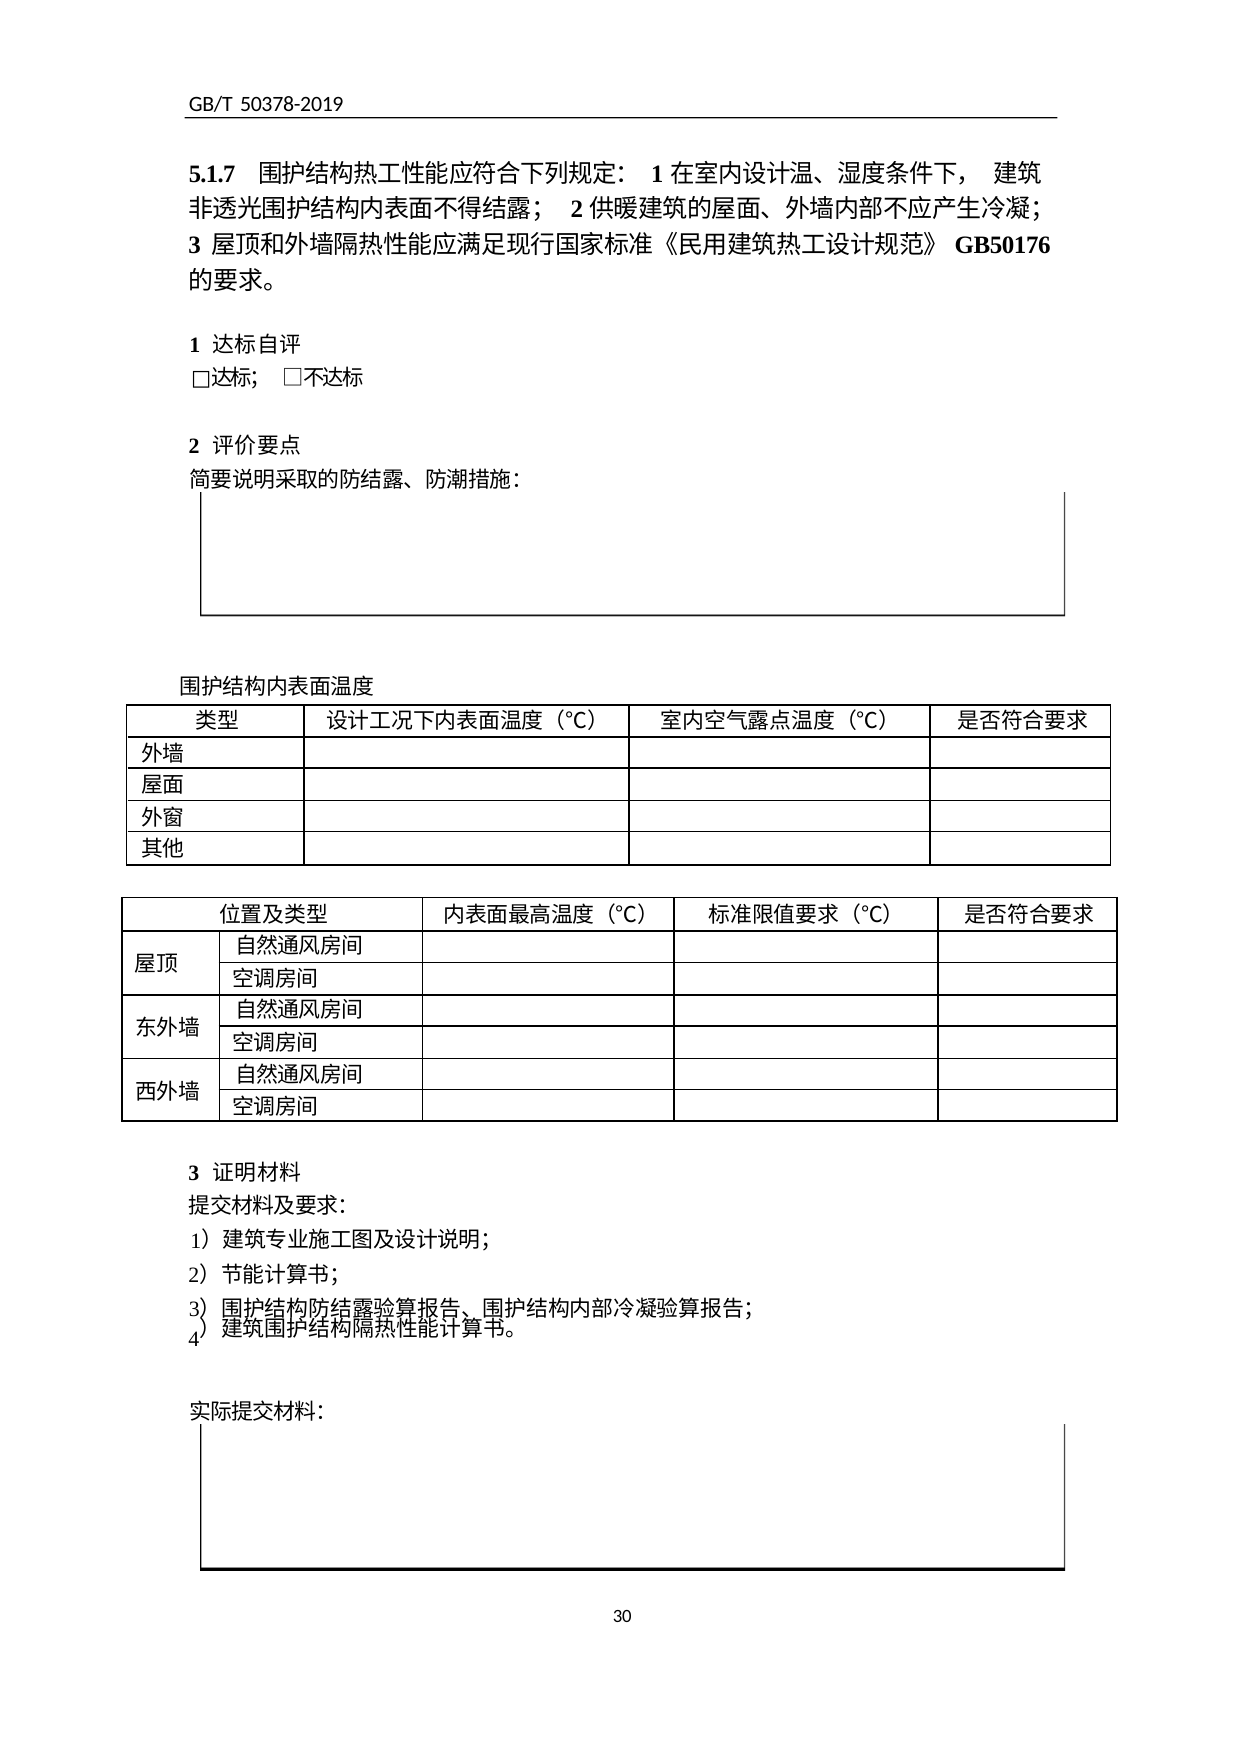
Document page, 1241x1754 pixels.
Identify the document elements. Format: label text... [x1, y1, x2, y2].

text 简要说明采取的防结露、防潮措施： [122, 468, 1118, 492]
table_cell [423, 963, 673, 994]
table_cell [939, 963, 1116, 994]
text 1）建筑专业施工图及设计说明； [122, 1230, 1118, 1261]
table_cell 屋顶 [123, 932, 219, 994]
table_cell 其他 [127, 832, 303, 864]
table_cell [423, 1090, 673, 1120]
table_header 位置及类型 [123, 898, 422, 930]
table_header 是否符合要求 [939, 898, 1116, 930]
table_cell 屋面 [127, 768, 303, 800]
table_cell [931, 738, 1110, 767]
table_cell [931, 832, 1110, 864]
table_cell [939, 1090, 1116, 1120]
table_header 是否符合要求 [931, 706, 1110, 736]
text 围护结构内表面温度 [122, 675, 1118, 700]
table_cell [939, 996, 1116, 1025]
text □达标； □不达标 [122, 366, 1118, 391]
table_cell [675, 1027, 937, 1058]
table_cell [630, 832, 929, 864]
table_cell [939, 1027, 1116, 1058]
table_header 类型 [127, 706, 303, 736]
table_cell [305, 738, 628, 767]
table_header 标准限值要求（℃） [675, 898, 937, 930]
table_cell [305, 832, 628, 864]
table_cell [630, 738, 929, 767]
table_cell [931, 801, 1110, 831]
table_cell [305, 801, 628, 831]
table_cell [675, 963, 937, 994]
text 实际提交材料： [122, 1398, 1118, 1424]
picture [200, 1424, 1066, 1571]
text 提交材料及要求： [122, 1194, 1118, 1219]
table_header 设计工况下内表面温度（℃） [305, 706, 628, 736]
text 3 证明材料 [122, 1161, 1118, 1185]
text 2 评价要点 [122, 434, 1118, 459]
table_cell 空调房间 [220, 1090, 422, 1120]
text 1 达标自评 [122, 333, 1118, 357]
table_cell [423, 1027, 673, 1058]
table_cell [675, 1090, 937, 1120]
table_cell [675, 1059, 937, 1089]
table_cell [423, 932, 673, 961]
table_cell 空调房间 [220, 1027, 422, 1058]
table_cell [423, 996, 673, 1025]
text 5.1.7 围护结构热工性能应符合下列规定： 1 在室内设计温、湿度条件下， 建筑 非透光围护结构内表面不得结露； 2 供暖建筑的屋面、外墙内部不应产生冷凝； 3 屋顶和外墙隔热性能应满足现行国家标准《民用建筑热工设计规范》 GB50176 的要求。 [188, 153, 1059, 297]
table_cell 自然通风房间 [220, 996, 422, 1025]
table_cell 外窗 [127, 801, 303, 831]
table_header 内表面最高温度（℃） [423, 898, 673, 930]
text 3）围护结构防结露验算报告、围护结构内部冷凝验算报告； [202, 1297, 1118, 1321]
text 4）建筑围护结构隔热性能计算书。 [122, 1332, 1118, 1398]
table_cell [305, 769, 628, 800]
table_cell [675, 932, 937, 961]
picture [200, 492, 1066, 618]
table_cell [939, 1059, 1116, 1089]
table_cell [630, 801, 929, 831]
table_cell [675, 996, 937, 1025]
table_cell [423, 1059, 673, 1089]
table_cell 西外墙 [123, 1059, 219, 1120]
table_cell 东外墙 [123, 996, 219, 1058]
table_cell [630, 769, 929, 800]
table_cell [939, 932, 1116, 961]
text 2）节能计算书； [122, 1261, 1118, 1288]
table_cell 自然通风房间 [220, 932, 422, 961]
table_cell 自然通风房间 [220, 1059, 422, 1089]
table_header 室内空气露点温度（℃） [630, 706, 929, 736]
table_cell [931, 769, 1110, 800]
table_cell 外墙 [127, 737, 303, 767]
table_cell 空调房间 [220, 963, 422, 994]
